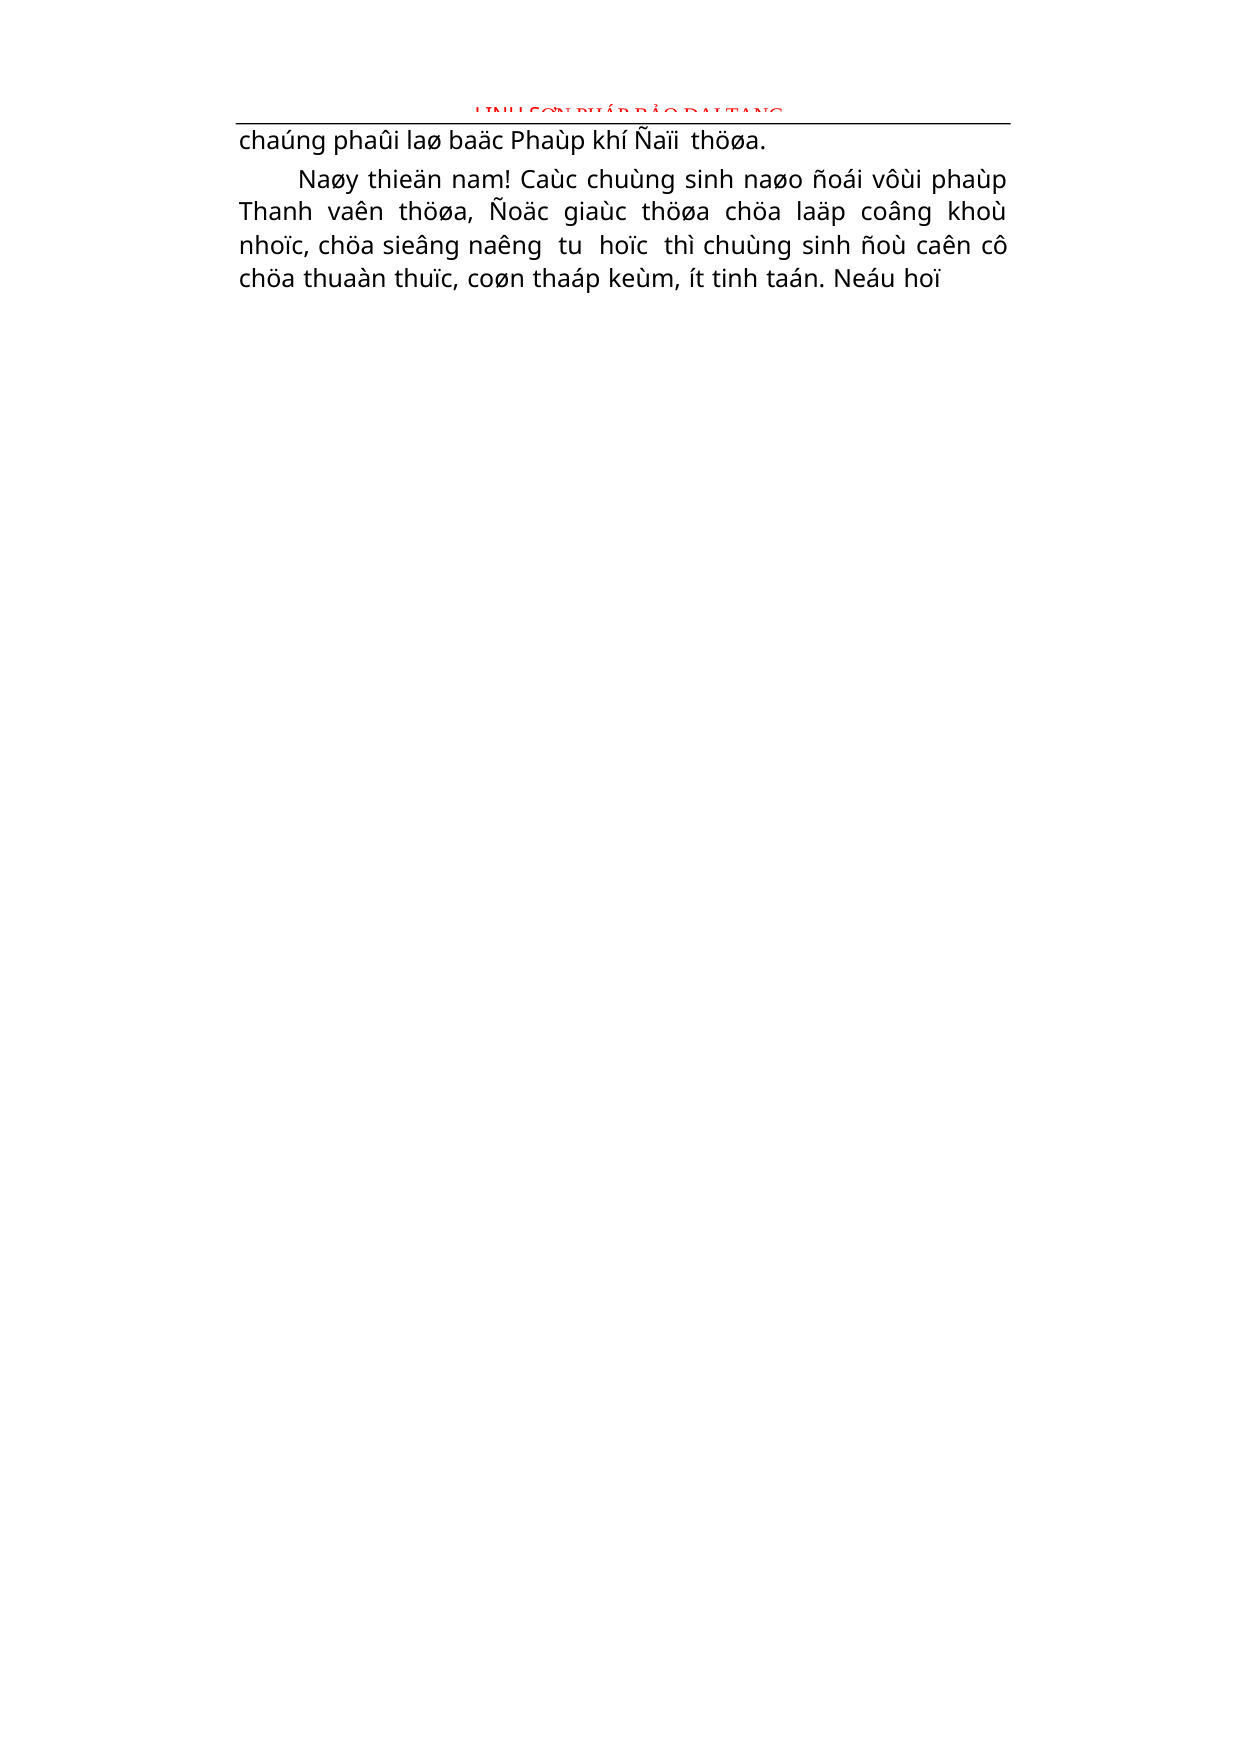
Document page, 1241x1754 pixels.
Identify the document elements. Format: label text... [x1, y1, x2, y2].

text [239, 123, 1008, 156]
text Naøy thieän nam! Caùc chuùng sinh naøo ñoái vôùi phaùp Thanh vaên thöøa, Ñoäc giaùc thöøa chöa laäp coâng khoù nhoïc, chöa sieâng naêng tu hoïc thì chuùng sinh ñoù caên cô chöa thuaàn thuïc, coøn thaáp keùm, ít tinh taán. Neáu hoï [239, 161, 1008, 295]
